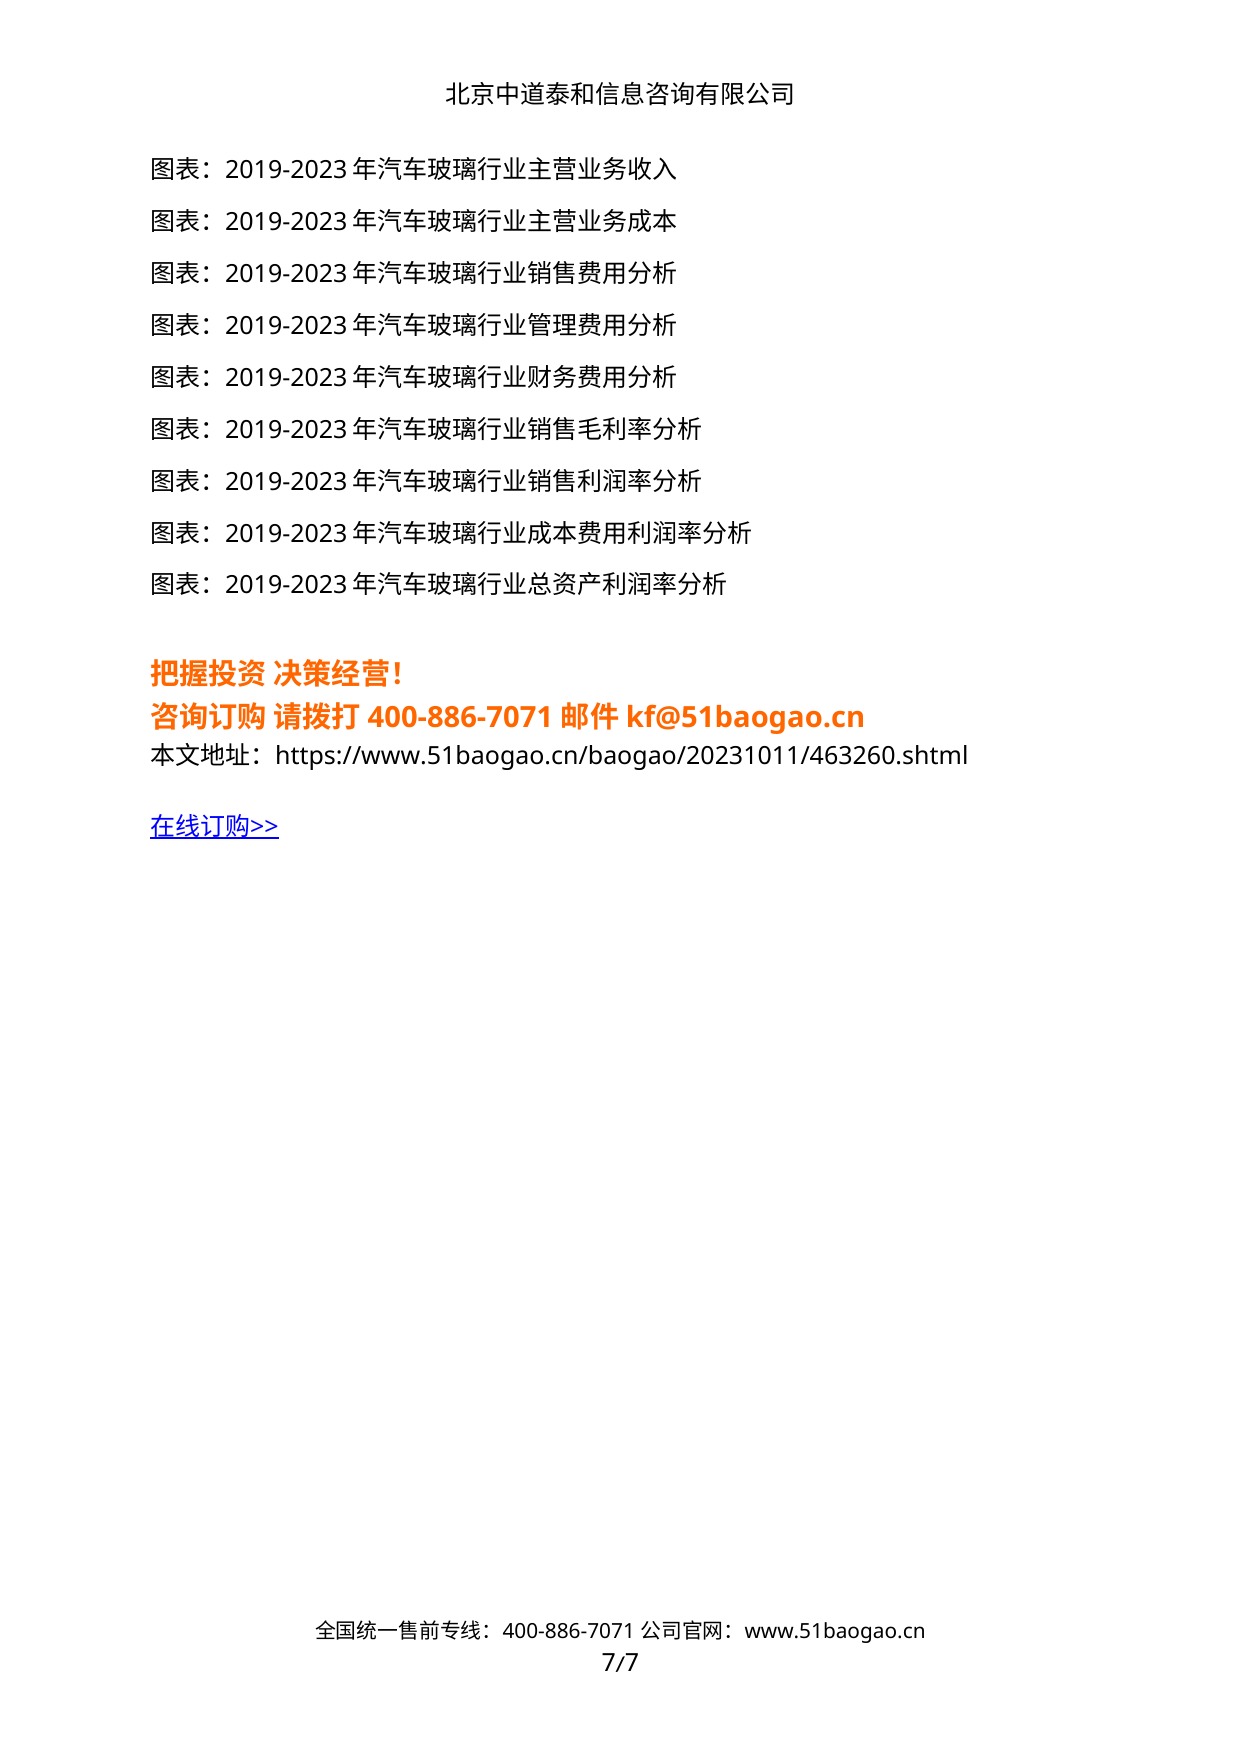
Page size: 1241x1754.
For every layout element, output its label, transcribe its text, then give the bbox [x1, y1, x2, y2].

text 图表：2019-2023年汽车玻璃行业管理费用分析 [150, 306, 1090, 342]
text 图表：2019-2023年汽车玻璃行业销售利润率分析 [150, 461, 1090, 497]
text 图表：2019-2023年汽车玻璃行业财务费用分析 [150, 357, 1090, 394]
text 把握投资 决策经营！咨询订购 请拨打 400-886-7071 邮件 kf@51baogao.cn本文地址：https://www.51baogao.cn/baogao/20231011/463260.shtml [150, 617, 1090, 772]
text 图表：2019-2023年汽车玻璃行业主营业务成本 [150, 202, 1090, 238]
text 图表：2019-2023年汽车玻璃行业总资产利润率分析 [150, 565, 1090, 601]
text 图表：2019-2023年汽车玻璃行业成本费用利润率分析 [150, 513, 1090, 549]
text 在线订购>> [150, 772, 1090, 842]
text 图表：2019-2023年汽车玻璃行业销售费用分析 [150, 254, 1090, 290]
text 图表：2019-2023年汽车玻璃行业销售毛利率分析 [150, 409, 1090, 446]
text 图表：2019-2023年汽车玻璃行业主营业务收入 [150, 150, 1090, 186]
